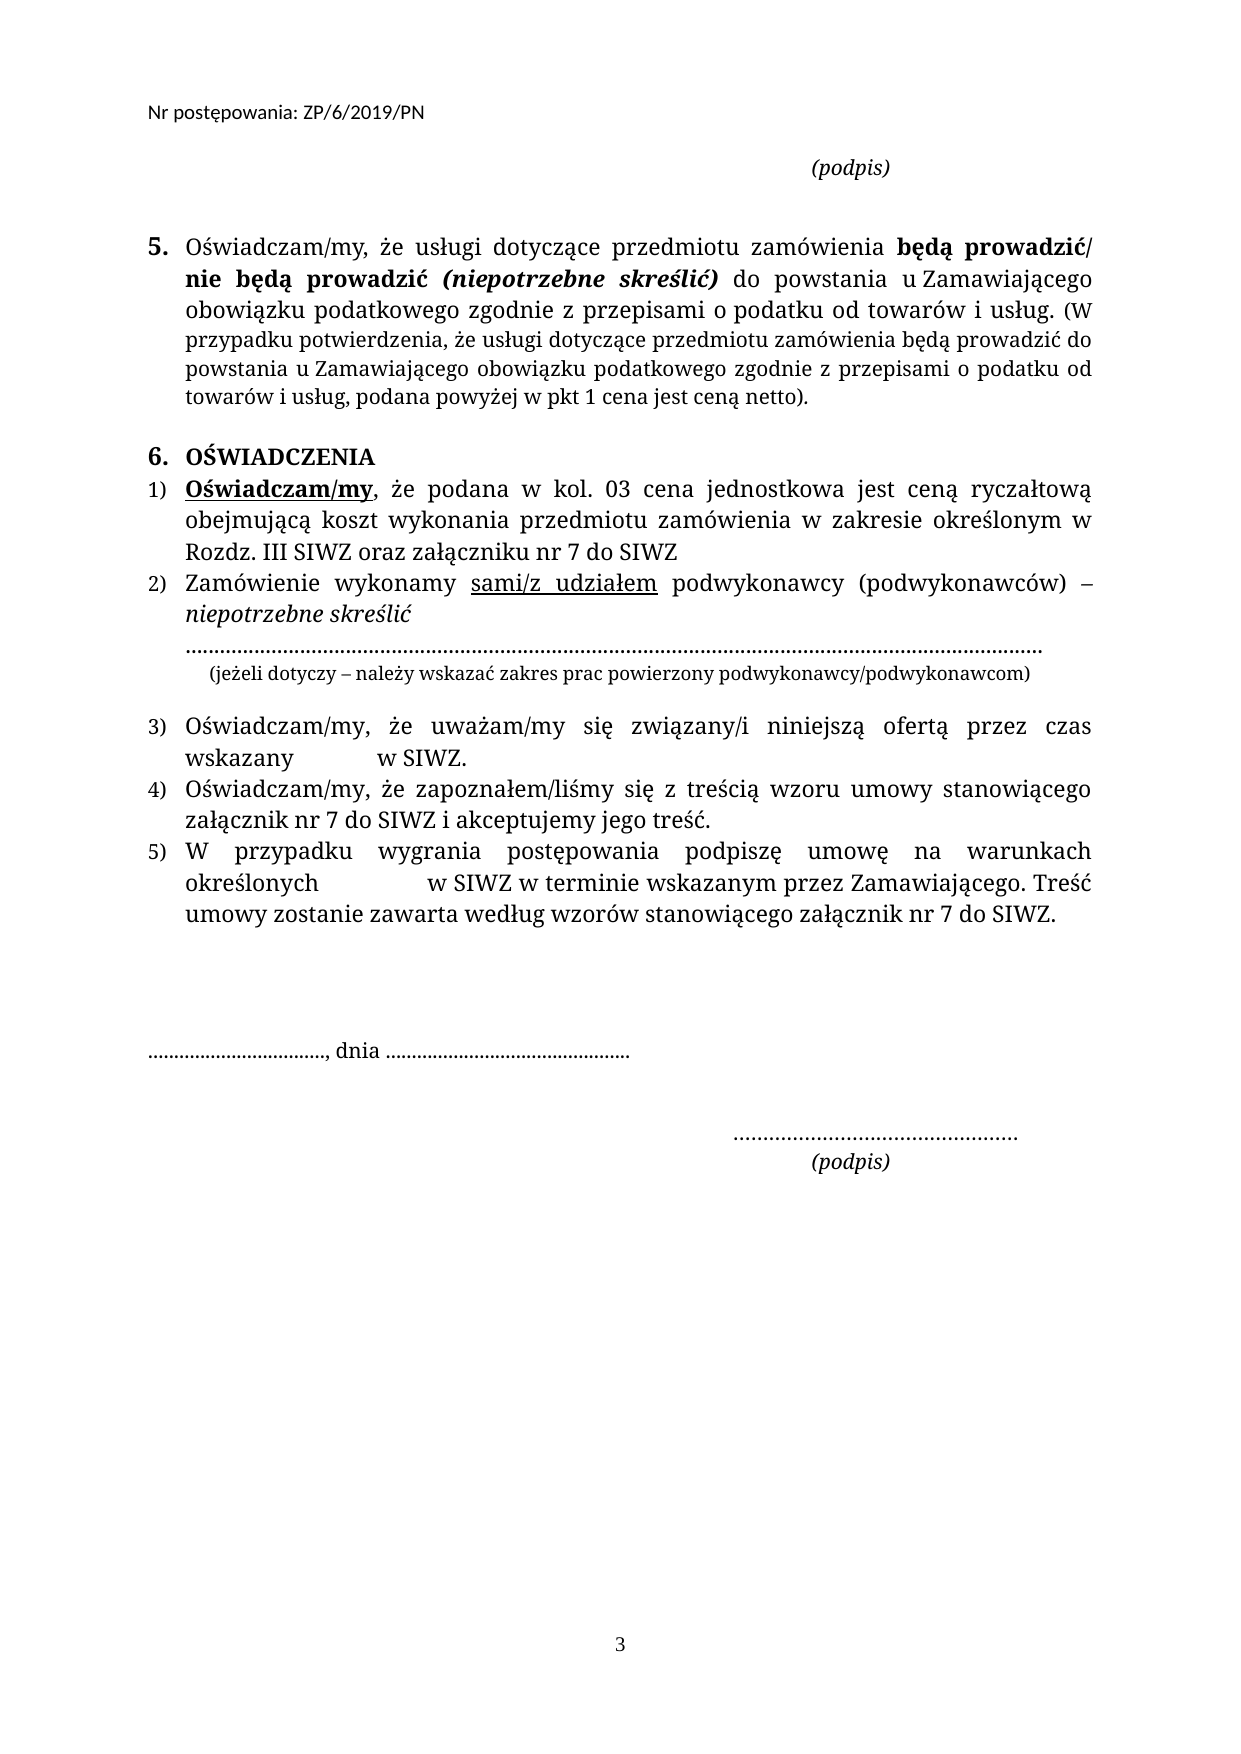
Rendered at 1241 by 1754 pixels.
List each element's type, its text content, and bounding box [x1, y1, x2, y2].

text (jeżeli dotyczy – należy wskazać zakres prac powierzony podwykonawcy/podwykonawcom) [148, 661, 1092, 686]
text (podpis) [738, 153, 1092, 182]
list Oświadczam/my, że usługi dotyczące przedmiotu zamówienia będą prowadzić/ nie będą prowadzić (niepotrzebne skreślić) do powstania u Zamawiającego obowiązku podatkowego zgodnie z przepisami o podatku od towarów i usług. (W przypadku potwierdzenia, że usługi dotyczące przedmiotu zamówienia będą prowadzić do powstania u Zamawiającego obowiązku podatkowego zgodnie z przepisami o podatku od towarów i usług, podana powyżej w pkt 1 cena jest ceną netto). [148, 229, 1092, 411]
text .................................., dnia ............................................... [148, 1035, 1092, 1064]
list W przypadku wygrania postępowania podpiszę umowę na warunkach określonych w SIWZ w terminie wskazanym przez Zamawiającego. Treść umowy zostanie zawarta według wzorów stanowiącego załącznik nr 7 do SIWZ. [148, 835, 1092, 929]
text ...................................................................................................................................................... [185, 629, 1092, 661]
list Oświadczam/my, że uważam/my się związany/i niniejszą ofertą przez czas wskazany w SIWZ. [148, 710, 1092, 773]
list Oświadczam/my, że podana w kol. 03 cena jednostkowa jest ceną ryczałtową obejmującą koszt wykonania przedmiotu zamówienia w zakresie określonym w Rozdz. III SIWZ oraz załączniku nr 7 do SIWZ [148, 473, 1092, 567]
list Zamówienie wykonamy sami/z udziałem podwykonawcy (podwykonawców) – niepotrzebne skreślić [148, 567, 1092, 629]
text ………………………………………… [148, 1118, 1092, 1147]
list Oświadczam/my, że zapoznałem/liśmy się z treścią wzoru umowy stanowiącego załącznik nr 7 do SIWZ i akceptujemy jego treść. [148, 773, 1092, 835]
text (podpis) [738, 1147, 1092, 1175]
list OŚWIADCZENIA [148, 439, 1092, 473]
